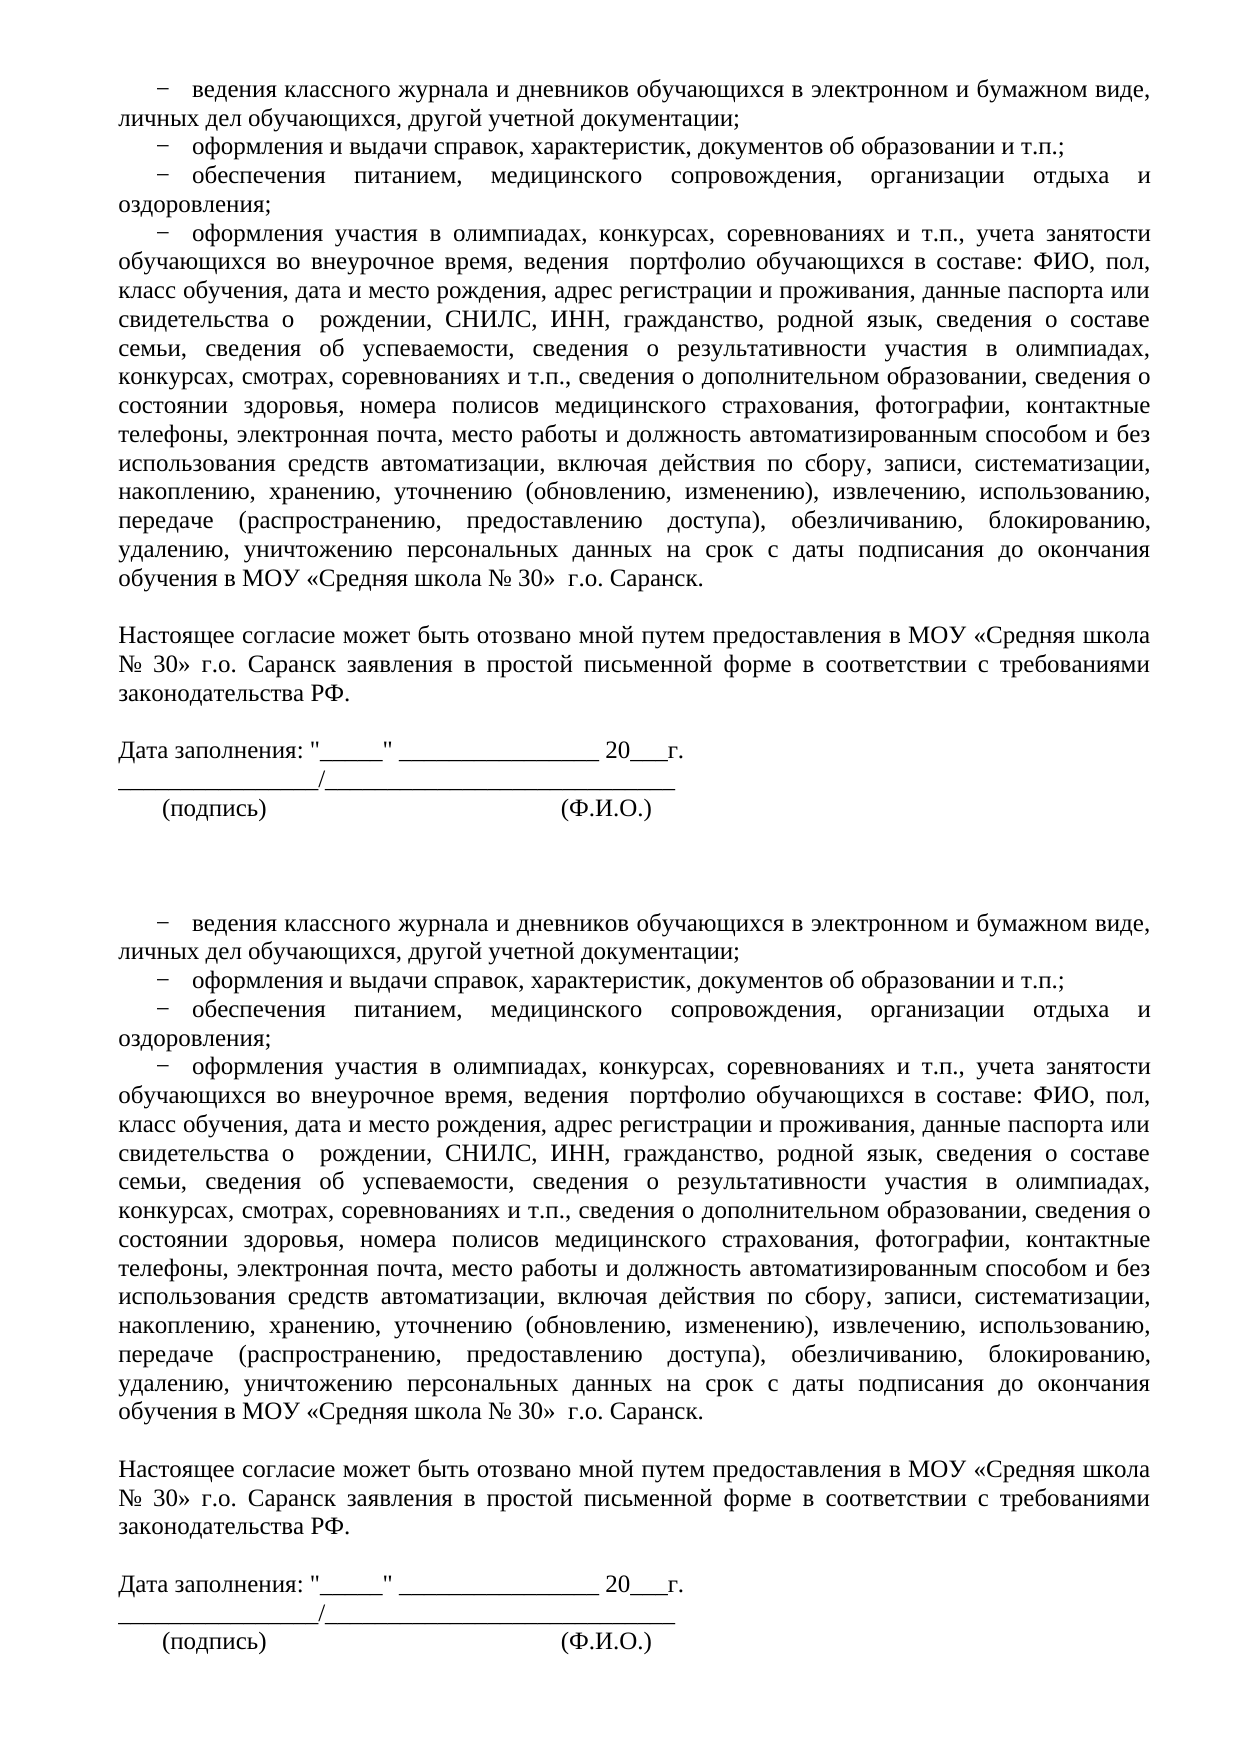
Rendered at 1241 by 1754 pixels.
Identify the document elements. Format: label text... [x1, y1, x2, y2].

text ________________/____________________________ [118, 1598, 1152, 1626]
list оформления участия в олимпиадах, конкурсах, соревнованиях и т.п., учета занятости обучающихся во внеурочное время, ведения портфолио обучающихся в составе: ФИО, пол, класс обучения, дата и место рождения, адрес регистрации и проживания, данные паспорта или свидетельства о рождении, СНИЛС, ИНН, гражданство, родной язык, сведения о составе семьи, сведения об успеваемости, сведения о результативности участия в олимпиадах, конкурсах, смотрах, соревнованиях и т.п., сведения о дополнительном образовании, сведения о состоянии здоровья, номера полисов медицинского страхования, фотографии, контактные телефоны, электронная почта, место работы и должность автоматизированным способом и без использования средств автоматизации, включая действия по сбору, записи, систематизации, накоплению, хранению, уточнению (обновлению, изменению), извлечению, использованию, передаче (распространению, предоставлению доступа), обезличиванию, блокированию, удалению, уничтожению персональных данных на срок с даты подписания до окончания обучения в МОУ «Средняя школа № 30» г.о. Саранск. [118, 218, 1152, 591]
list оформления участия в олимпиадах, конкурсах, соревнованиях и т.п., учета занятости обучающихся во внеурочное время, ведения портфолио обучающихся в составе: ФИО, пол, класс обучения, дата и место рождения, адрес регистрации и проживания, данные паспорта или свидетельства о рождении, СНИЛС, ИНН, гражданство, родной язык, сведения о составе семьи, сведения об успеваемости, сведения о результативности участия в олимпиадах, конкурсах, смотрах, соревнованиях и т.п., сведения о дополнительном образовании, сведения о состоянии здоровья, номера полисов медицинского страхования, фотографии, контактные телефоны, электронная почта, место работы и должность автоматизированным способом и без использования средств автоматизации, включая действия по сбору, записи, систематизации, накоплению, хранению, уточнению (обновлению, изменению), извлечению, использованию, передаче (распространению, предоставлению доступа), обезличиванию, блокированию, удалению, уничтожению персональных данных на срок с даты подписания до окончания обучения в МОУ «Средняя школа № 30» г.о. Саранск. [118, 1051, 1152, 1425]
list ведения классного журнала и дневников обучающихся в электронном и бумажном виде, личных дел обучающихся, другой учетной документации; [118, 908, 1152, 965]
text (подпись) (Ф.И.О.) [118, 1626, 1152, 1655]
text (подпись) (Ф.И.О.) [118, 793, 1152, 821]
list ведения классного журнала и дневников обучающихся в электронном и бумажном виде, личных дел обучающихся, другой учетной документации; [118, 74, 1152, 131]
text Настоящее согласие может быть отозвано мной путем предоставления в МОУ «Средняя школа № 30» г.о. Саранск заявления в простой письменной форме в соответствии с требованиями законодательства РФ. [118, 1454, 1152, 1540]
text Настоящее согласие может быть отозвано мной путем предоставления в МОУ «Средняя школа № 30» г.о. Саранск заявления в простой письменной форме в соответствии с требованиями законодательства РФ. [118, 620, 1152, 706]
text Дата заполнения: "_____" ________________ 20___г. [118, 735, 1152, 764]
list оформления и выдачи справок, характеристик, документов об образовании и т.п.; [118, 131, 1152, 160]
list оформления и выдачи справок, характеристик, документов об образовании и т.п.; [118, 965, 1152, 994]
text Дата заполнения: "_____" ________________ 20___г. [118, 1569, 1152, 1598]
text ________________/____________________________ [118, 764, 1152, 793]
list обеспечения питанием, медицинского сопровождения, организации отдыха и оздоровления; [118, 160, 1152, 218]
list обеспечения питанием, медицинского сопровождения, организации отдыха и оздоровления; [118, 994, 1152, 1051]
